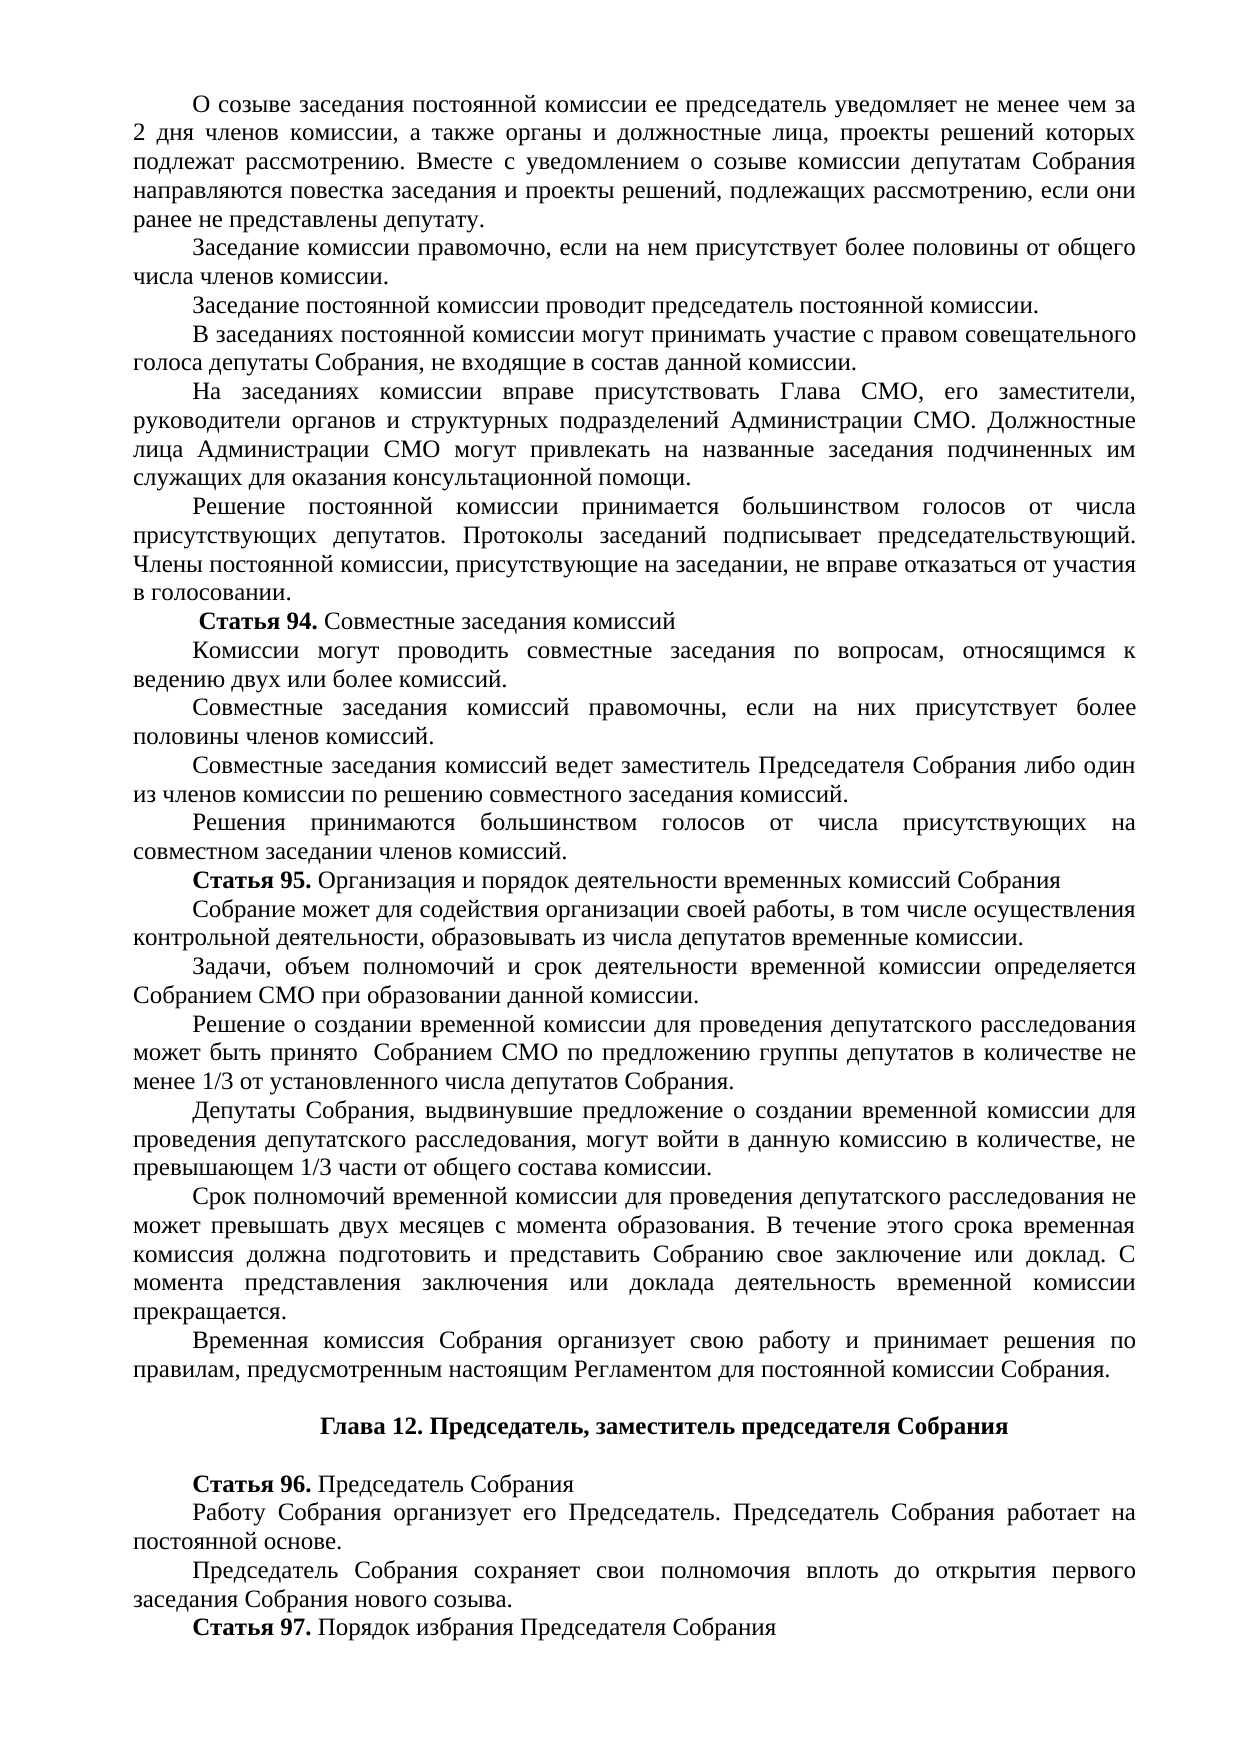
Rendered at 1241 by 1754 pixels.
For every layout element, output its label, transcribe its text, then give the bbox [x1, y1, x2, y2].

text Решение о создании временной комиссии для проведения депутатского расследования может быть принято Собранием СМО по предложению группы депутатов в количестве не менее 1/3 от установленного числа депутатов Собрания. [133, 1009, 1137, 1095]
text Собрание может для содействия организации своей работы, в том числе осуществления контрольной деятельности, образовывать из числа депутатов временные комиссии. [133, 894, 1137, 951]
text Председатель Собрания сохраняет свои полномочия вплоть до открытия первого заседания Собрания нового созыва. [133, 1555, 1137, 1612]
text О созыве заседания постоянной комиссии ее председатель уведомляет не менее чем за 2 дня членов комиссии, а также органы и должностные лица, проекты решений которых подлежат рассмотрению. Вместе с уведомлением о созыве комиссии депутатам Собрания направляются повестка заседания и проекты решений, подлежащих рассмотрению, если они ранее не представлены депутату. [133, 89, 1137, 232]
text Статья 95. Организация и порядок деятельности временных комиссий Собрания [133, 865, 1137, 894]
text Статья 97. Порядок избрания Председателя Собрания [133, 1612, 1137, 1641]
text Заседание постоянной комиссии проводит председатель постоянной комиссии. [133, 290, 1137, 319]
text Статья 96. Председатель Собрания [133, 1469, 1137, 1497]
text Глава 12. Председатель, заместитель председателя Собрания [133, 1411, 1137, 1440]
text На заседаниях комиссии вправе присутствовать Глава СМО, его заместители, руководители органов и структурных подразделений Администрации СМО. Должностные лица Администрации СМО могут привлекать на названные заседания подчиненных им служащих для оказания консультационной помощи. [133, 376, 1137, 491]
text Совместные заседания комиссий правомочны, если на них присутствует более половины членов комиссий. [133, 692, 1137, 750]
text Комиссии могут проводить совместные заседания по вопросам, относящимся к ведению двух или более комиссий. [133, 635, 1137, 692]
text Решения принимаются большинством голосов от числа присутствующих на совместном заседании членов комиссий. [133, 807, 1137, 865]
text Решение постоянной комиссии принимается большинством голосов от числа присутствующих депутатов. Протоколы заседаний подписывает председательствующий. Члены постоянной комиссии, присутствующие на заседании, не вправе отказаться от участия в голосовании. [133, 491, 1137, 606]
text Совместные заседания комиссий ведет заместитель Председателя Собрания либо один из членов комиссии по решению совместного заседания комиссий. [133, 750, 1137, 807]
text Заседание комиссии правомочно, если на нем присутствует более половины от общего числа членов комиссии. [133, 232, 1137, 290]
text Работу Собрания организует его Председатель. Председатель Собрания работает на постоянной основе. [133, 1497, 1137, 1555]
text В заседаниях постоянной комиссии могут принимать участие с правом совещательного голоса депутаты Собрания, не входящие в состав данной комиссии. [133, 319, 1137, 376]
text Временная комиссия Собрания организует свою работу и принимает решения по правилам, предусмотренным настоящим Регламентом для постоянной комиссии Собрания. [133, 1325, 1137, 1382]
text Депутаты Собрания, выдвинувшие предложение о создании временной комиссии для проведения депутатского расследования, могут войти в данную комиссию в количестве, не превышающем 1/3 части от общего состава комиссии. [133, 1095, 1137, 1181]
text Срок полномочий временной комиссии для проведения депутатского расследования не может превышать двух месяцев с момента образования. В течение этого срока временная комиссия должна подготовить и представить Собранию свое заключение или доклад. С момента представления заключения или доклада деятельность временной комиссии прекращается. [133, 1181, 1137, 1325]
text Задачи, объем полномочий и срок деятельности временной комиссии определяется Собранием СМО при образовании данной комиссии. [133, 951, 1137, 1009]
text Статья 94. Совместные заседания комиссий [133, 606, 1137, 635]
